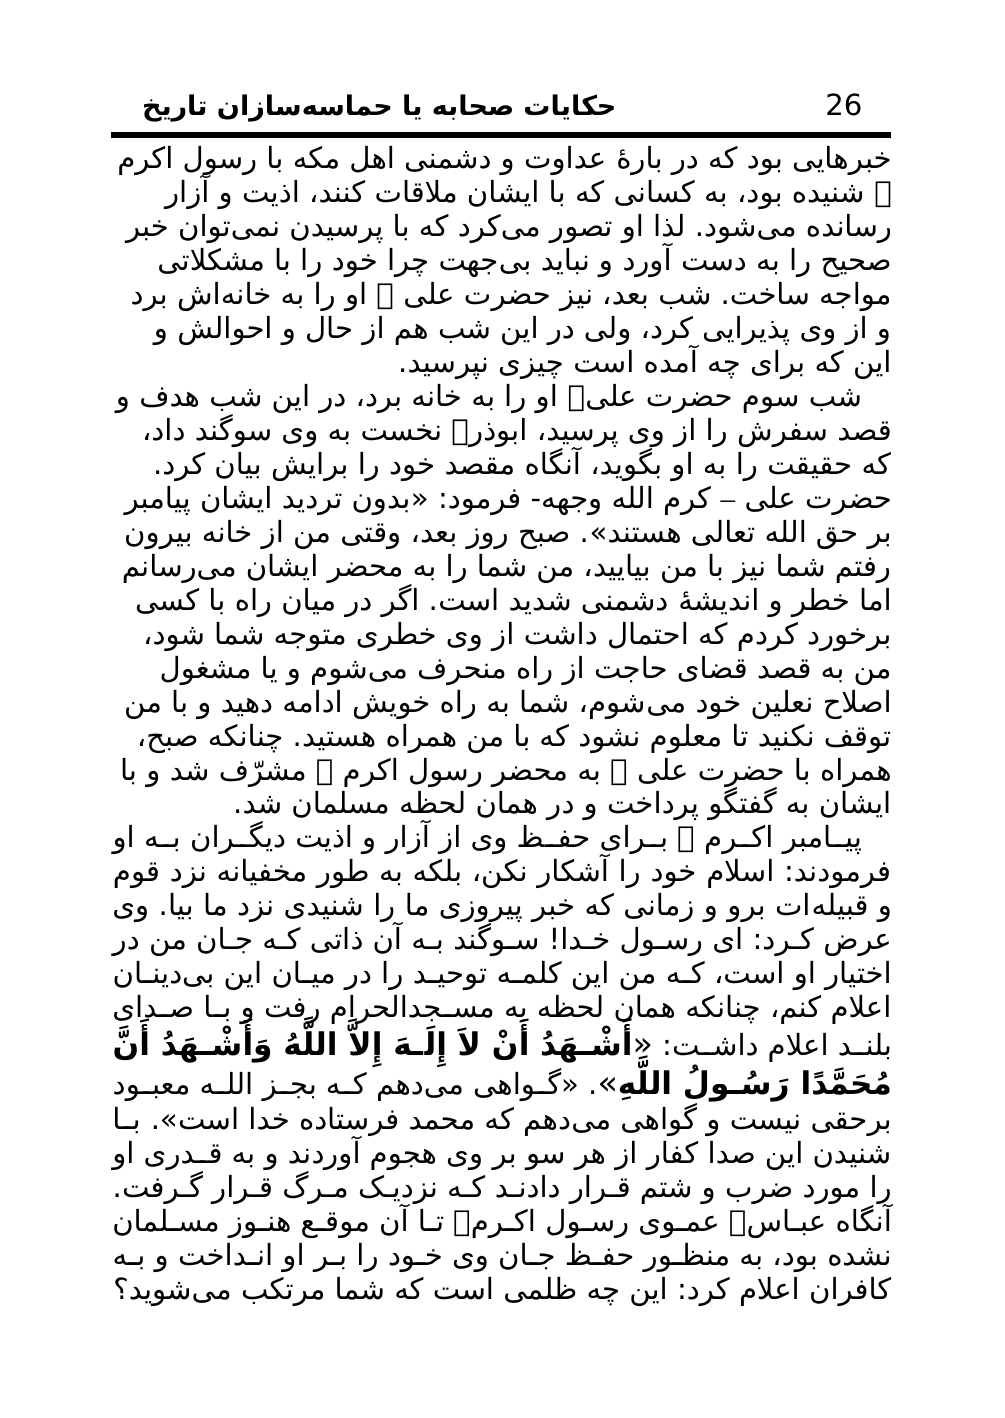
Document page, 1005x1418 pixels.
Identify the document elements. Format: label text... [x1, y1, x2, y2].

text شب سوم حضرت علی او را به خانه برد، در این شب هدف و قصد سفرش را از وی پرسید، ابوذر نخست به وی سوگند داد، که حقیقت را به او بگوید، آنگاه مقصد خود را برایش بیان کرد. حضرت علی – کرم الله وجهه- فرمود: «بدون تردید ایشان پیامبر بر حق الله تعالی هستند». صبح روز بعد، وقتی من از خانه بیرون رفتم شما نیز با من بیایید، من شما را به محضر ایشان می‌رسانم اما خطر و اندیشۀ دشمنی شدید است. اگر در میان راه با کسی برخورد کردم که احتمال داشت از وی خطری متوجه شما شود، من به قصد قضای حاجت از راه منحرف می‌شوم و یا مشغول اصلاح نعلین خود می‌شوم، شما به راه خویش ادامه دهید و با من توقف نکنید تا معلوم نشود که با من همراه هستید. چنانکه صبح، همراه با حضرت علی به محضر رسول اکرم مشرّف شد و با ایشان به گفتگو پرداخت و در همان لحظه مسلمان شد. [112, 379, 892, 821]
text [112, 821, 892, 1306]
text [112, 141, 892, 379]
